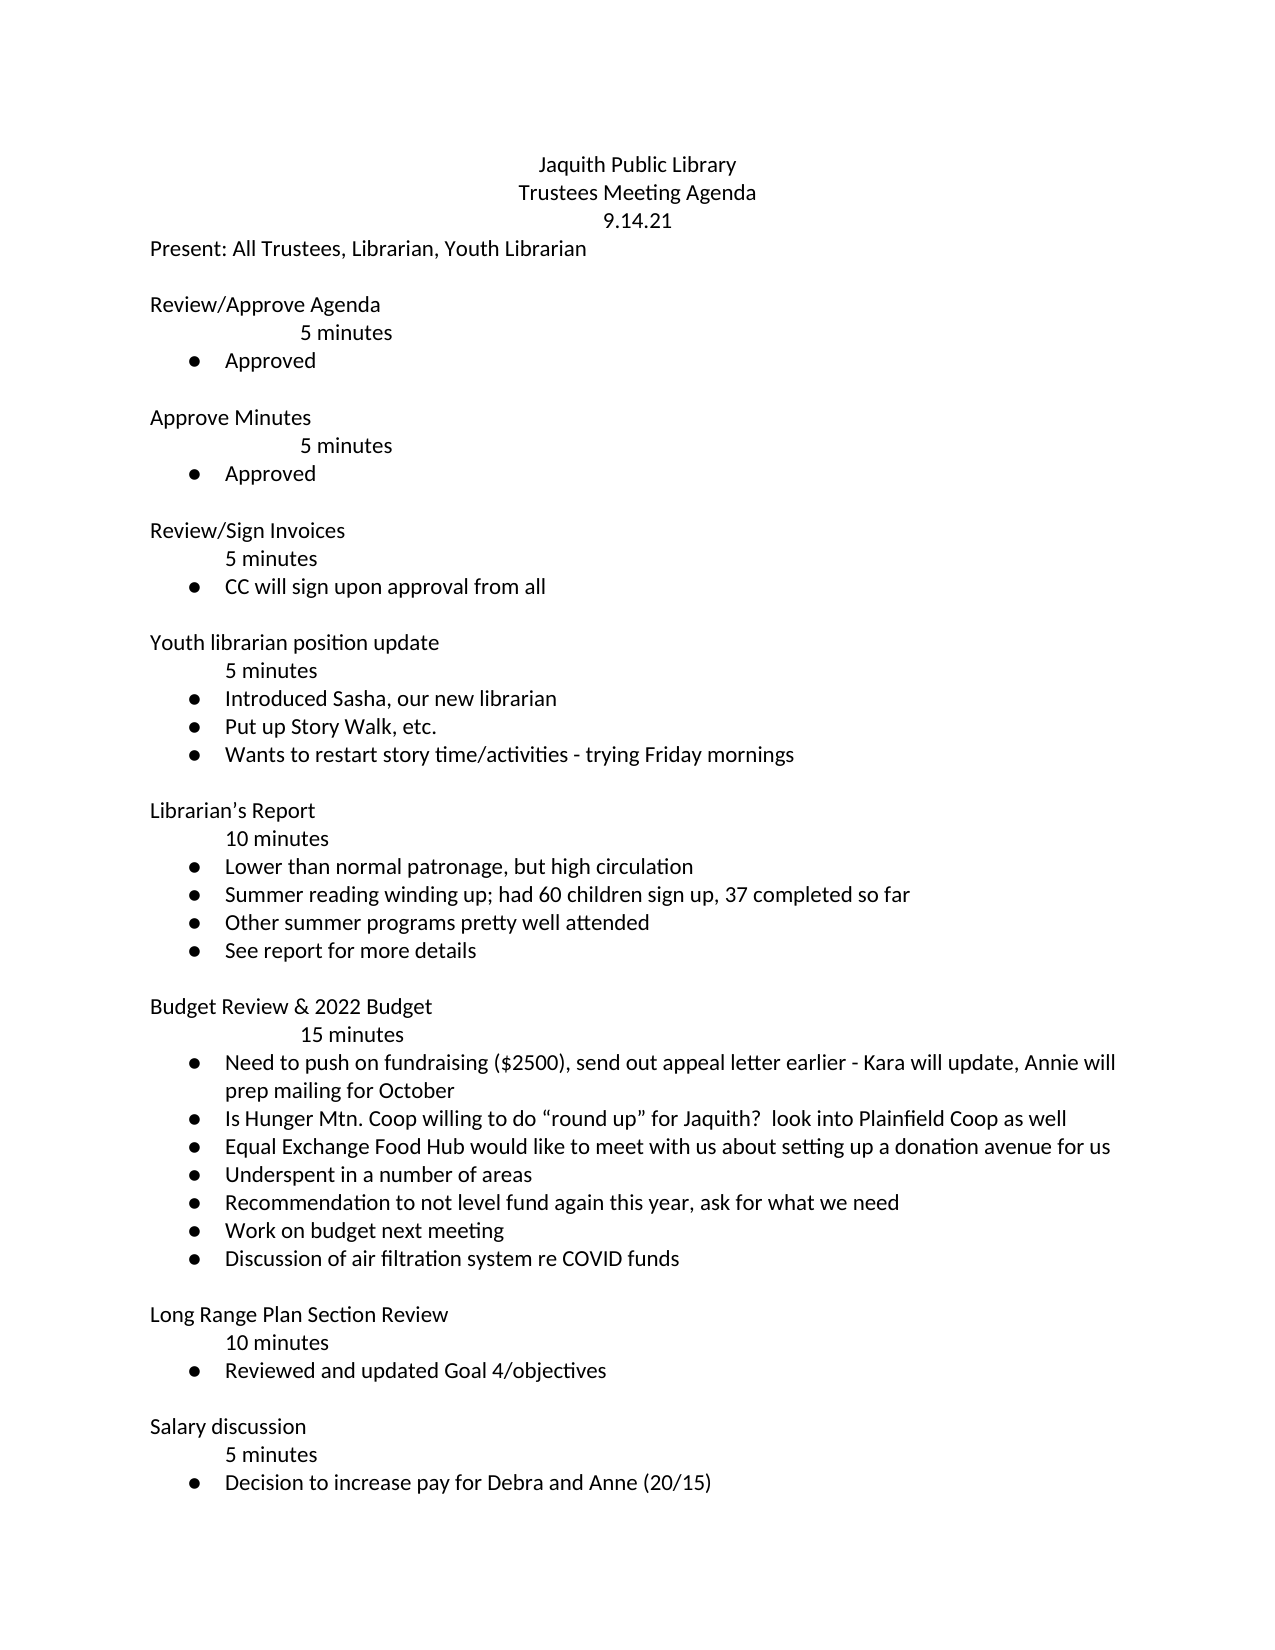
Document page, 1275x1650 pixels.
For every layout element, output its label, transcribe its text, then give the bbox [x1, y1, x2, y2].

list Other summer programs pretty well attended [187, 908, 1125, 936]
text Budget Review & 2022 Budget 15 minutes [150, 992, 1125, 1048]
text Jaquith Public Library [150, 150, 1125, 178]
text 9.14.21 [150, 206, 1125, 234]
text Review/Sign Invoices [150, 516, 1125, 544]
list Decision to increase pay for Debra and Anne (20/15) [187, 1468, 1125, 1496]
list Underspent in a number of areas [187, 1160, 1125, 1188]
list Is Hunger Mtn. Coop willing to do “round up” for Jaquith? look into Plainfield Coop as well [187, 1104, 1125, 1132]
list Approved [187, 346, 1125, 374]
list Need to push on fundraising ($2500), send out appeal letter earlier - Kara will update, Annie will prep mailing for October [187, 1048, 1125, 1104]
list See report for more details [187, 936, 1125, 964]
list Put up Story Walk, etc. [187, 712, 1125, 740]
text Librarian’s Report [150, 796, 1125, 824]
text Trustees Meeting Agenda [150, 178, 1125, 206]
list Wants to restart story time/activities - trying Friday mornings [187, 740, 1125, 768]
list Recommendation to not level fund again this year, ask for what we need [187, 1188, 1125, 1216]
text Approve Minutes 5 minutes [150, 403, 1125, 459]
text Present: All Trustees, Librarian, Youth Librarian [150, 234, 1125, 262]
list Discussion of air filtration system re COVID funds [187, 1244, 1125, 1272]
text 5 minutes [150, 1440, 1125, 1468]
text Long Range Plan Section Review [150, 1300, 1125, 1328]
text Review/Approve Agenda 5 minutes [150, 290, 1125, 346]
text Salary discussion [150, 1412, 1125, 1440]
text 5 minutes [150, 544, 1125, 572]
list Reviewed and updated Goal 4/objectives [187, 1356, 1125, 1384]
list Introduced Sasha, our new librarian [187, 684, 1125, 712]
text Youth librarian position update [150, 628, 1125, 656]
list Summer reading winding up; had 60 children sign up, 37 completed so far [187, 880, 1125, 908]
list Lower than normal patronage, but high circulation [187, 852, 1125, 880]
list Approved [187, 459, 1125, 487]
list Work on budget next meeting [187, 1216, 1125, 1244]
text 10 minutes [150, 824, 1125, 852]
list CC will sign upon approval from all [187, 572, 1125, 600]
list Equal Exchange Food Hub would like to meet with us about setting up a donation avenue for us [187, 1132, 1125, 1160]
text 10 minutes [150, 1328, 1125, 1356]
text 5 minutes [150, 656, 1125, 684]
